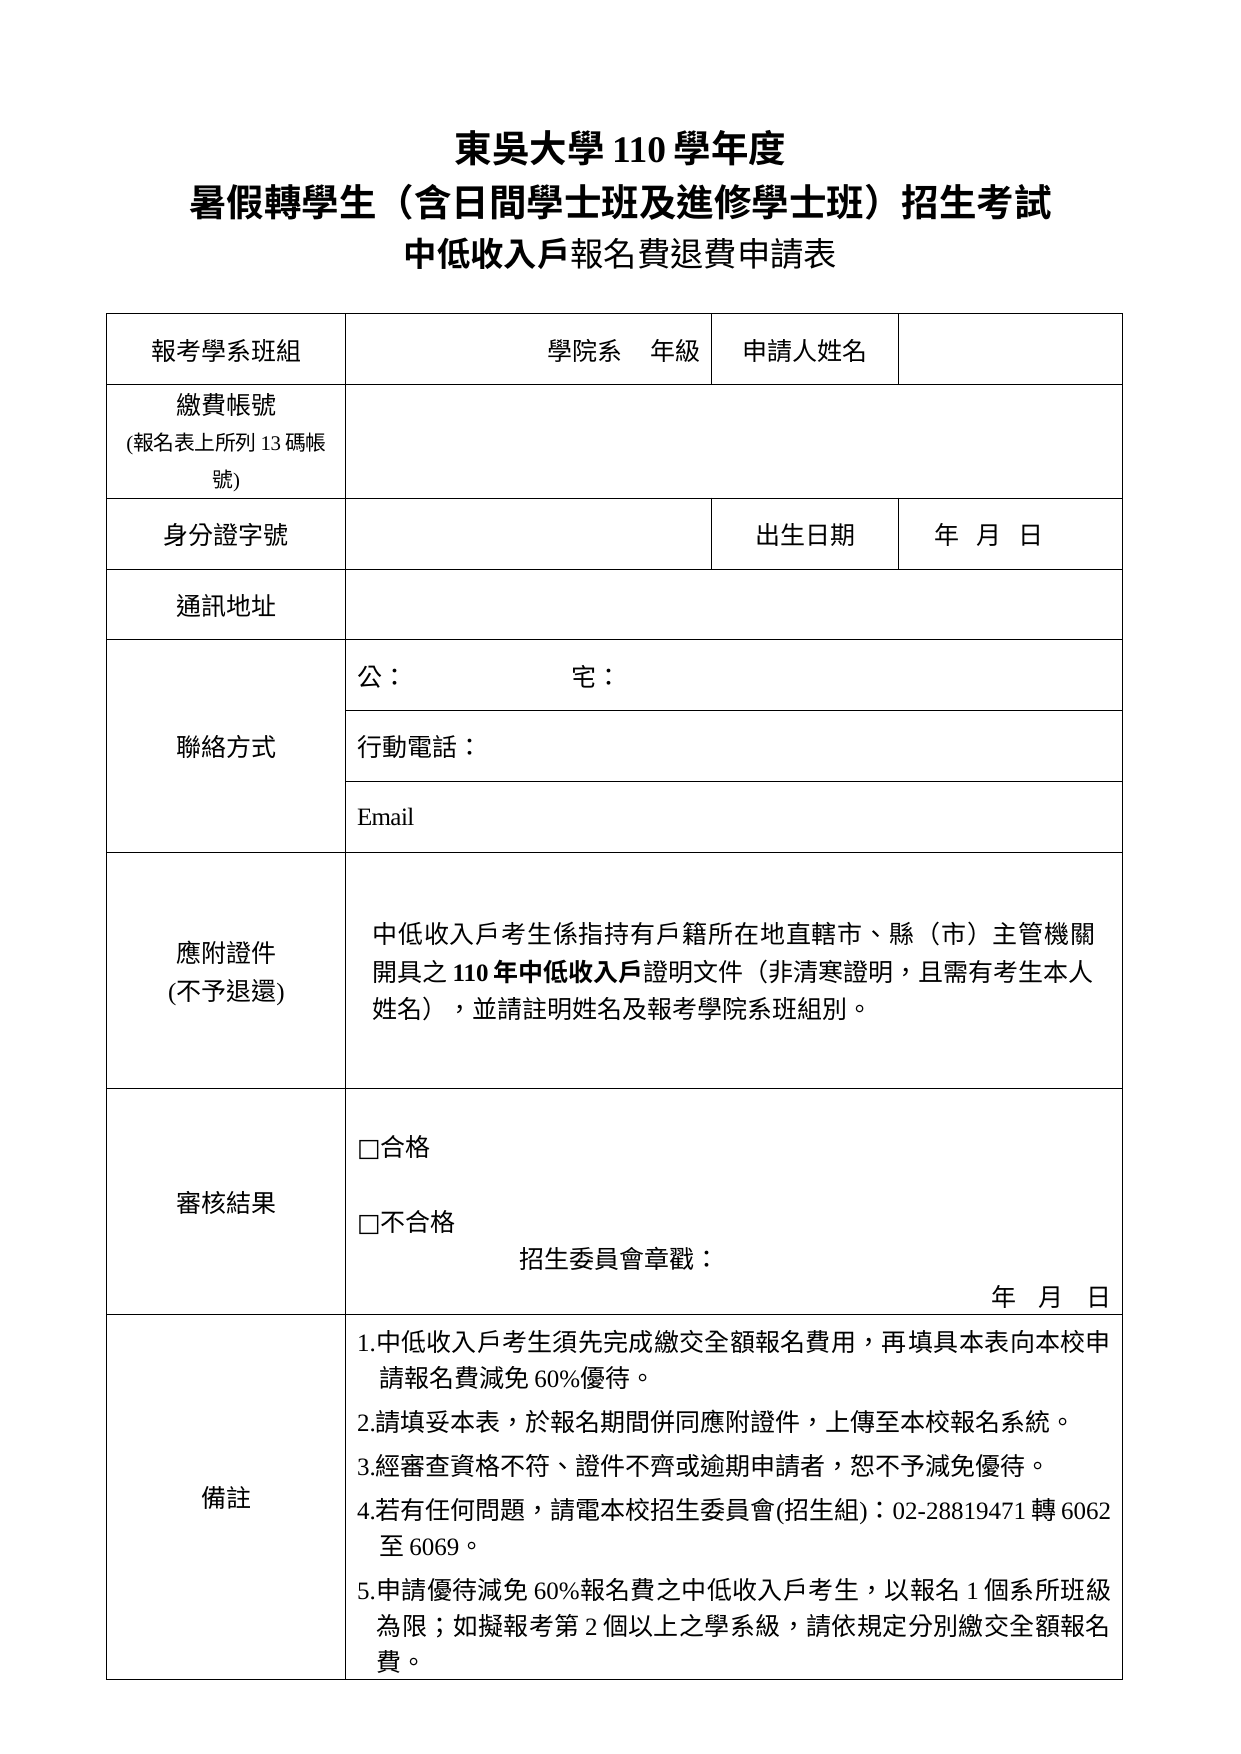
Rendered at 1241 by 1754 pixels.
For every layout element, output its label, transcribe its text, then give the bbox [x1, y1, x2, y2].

table_cell 中低收入戶考生係指持有戶籍所在地直轄市、縣（市）主管機關開具之110年中低收入戶證明文件（非清寒證明，且需有考生本人姓名），並請註明姓名及報考學院系班組別。 [346, 853, 1122, 1088]
table_header [899, 314, 1122, 384]
table_header 報考學系班組 [107, 314, 345, 384]
table_cell 應附證件 (不予退還) [107, 853, 345, 1088]
table_cell 備註 [107, 1315, 345, 1679]
table_cell Email [346, 782, 1122, 852]
table_cell 行動電話： [346, 711, 1122, 781]
table_cell 出生日期 [712, 499, 898, 568]
table_cell □合格 □不合格 招生委員會章戳： 年 月 日 [346, 1089, 1122, 1314]
text 東吳大學110學年度 [118, 119, 1122, 173]
table_header 申請人姓名 [712, 314, 898, 384]
table_cell [346, 385, 1122, 498]
table_cell 年 月 日 [899, 499, 1122, 568]
text 暑假轉學生（含日間學士班及進修學士班）招生考試 [118, 173, 1122, 227]
table_cell 公： 宅： [346, 640, 1122, 710]
table_cell 1.中低收入戶考生須先完成繳交全額報名費用，再填具本表向本校申請報名費減免60%優待。 2.請填妥本表，於報名期間併同應附證件，上傳至本校報名系統。 3.經審查資格不符、證件不齊或逾期申請者，恕不予減免優待。 4.若有任何問題，請電本校招生委員會(招生組)：02-28819471轉6062至6069。 5.申請優待減免60%報名費之中低收入戶考生，以報名1個系所班級為限；如擬報考第2個以上之學系級，請依規定分別繳交全額報名費。 [346, 1315, 1122, 1679]
table_cell [346, 570, 1122, 639]
table_cell 審核結果 [107, 1089, 345, 1314]
table_cell 通訊地址 [107, 570, 345, 639]
table_header 學院系 年級 [346, 314, 711, 384]
table_cell 繳費帳號 (報名表上所列13碼帳號) [107, 385, 345, 498]
table_cell [346, 499, 711, 568]
text 中低收入戶報名費退費申請表 [118, 227, 1122, 276]
table_cell 身分證字號 [107, 499, 345, 568]
table_cell 聯絡方式 [107, 640, 345, 852]
